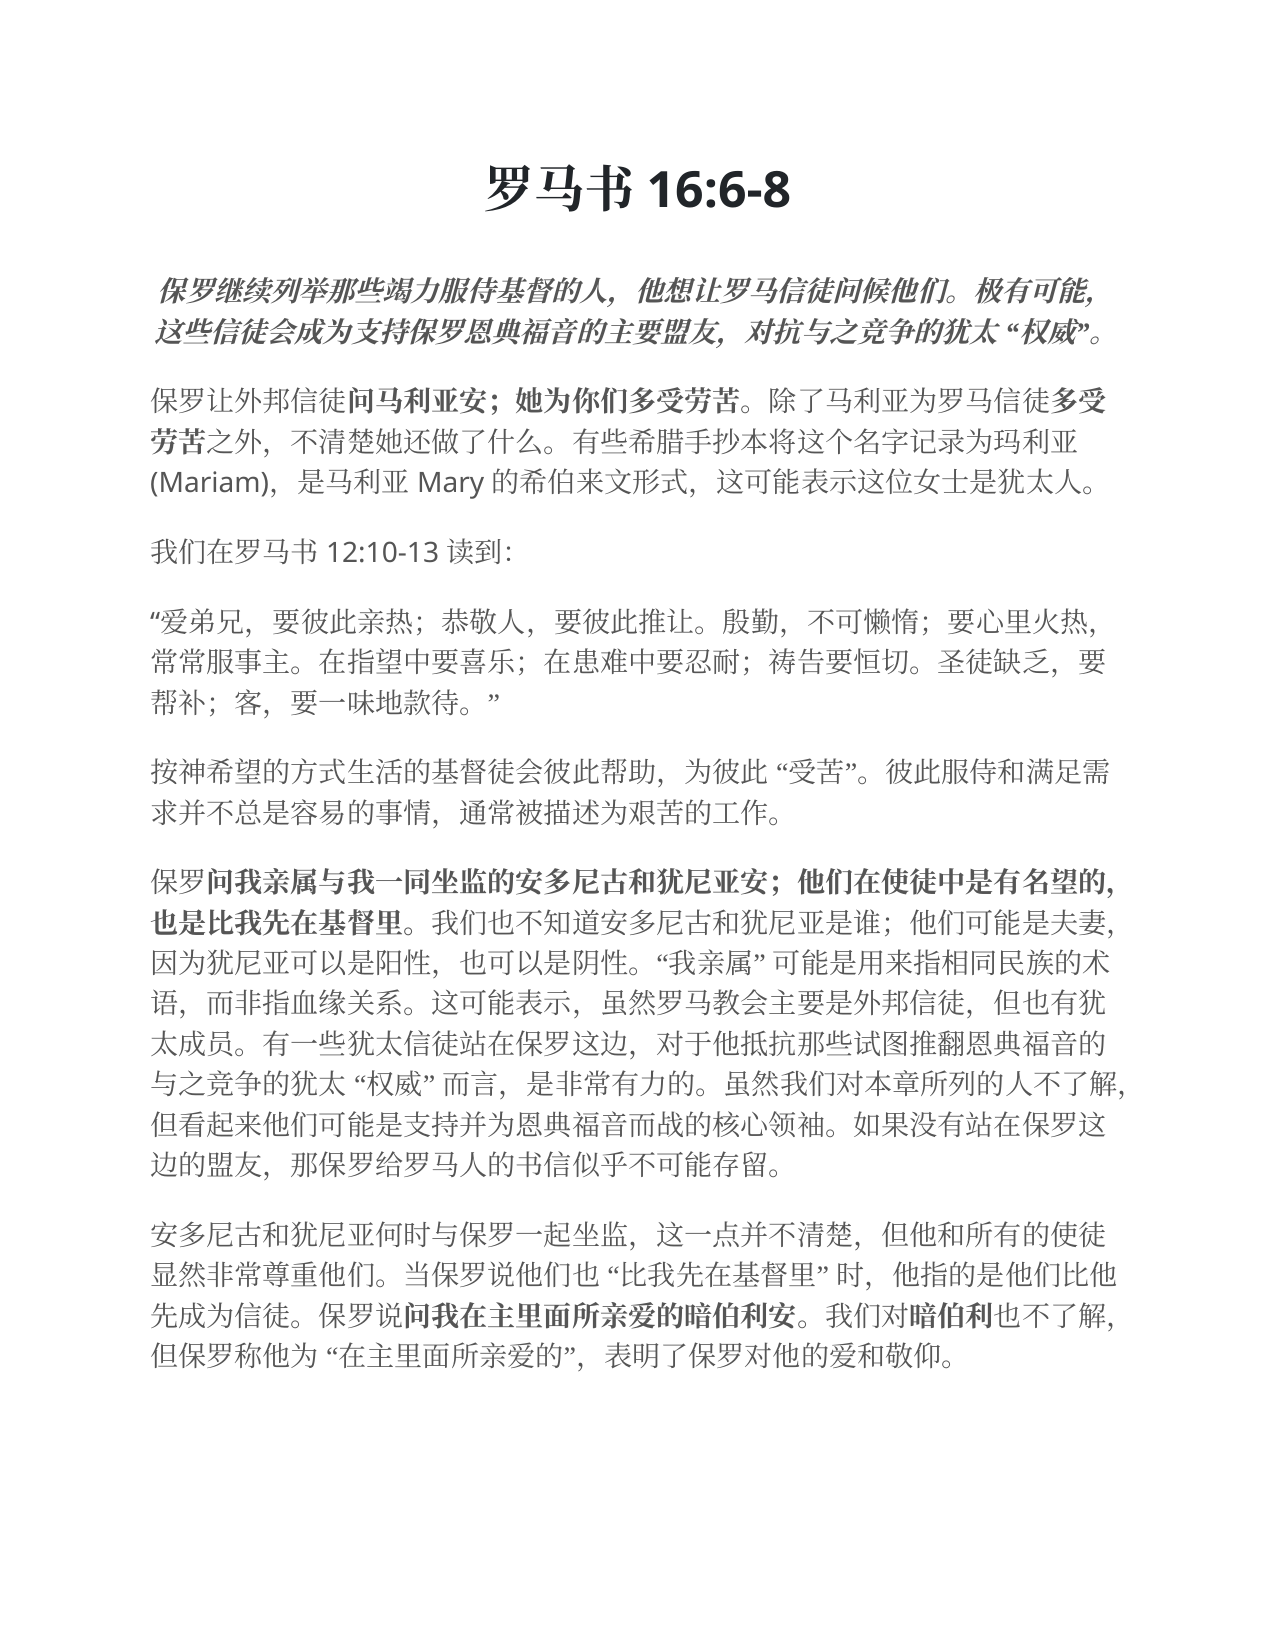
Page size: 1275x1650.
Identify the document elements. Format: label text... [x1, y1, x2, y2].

text 保罗问我亲属与我一同坐监的安多尼古和犹尼亚安；他们在使徒中是有名望的，也是比我先在基督里。我们也不知道安多尼古和犹尼亚是谁；他们可能是夫妻，因为犹尼亚可以是阳性，也可以是阴性。“我亲属” 可能是用来指相同民族的术语，而非指血缘关系。这可能表示，虽然罗马教会主要是外邦信徒，但也有犹太成员。有一些犹太信徒站在保罗这边，对于他抵抗那些试图推翻恩典福音的与之竞争的犹太 “权威” 而言，是非常有力的。虽然我们对本章所列的人不了解，但看起来他们可能是支持并为恩典福音而战的核心领袖。如果没有站在保罗这边的盟友，那保罗给罗马人的书信似乎不可能存留。 [150, 860, 1125, 1183]
text 安多尼古和犹尼亚何时与保罗一起坐监，这一点并不清楚，但他和所有的使徒显然非常尊重他们。当保罗说他们也 “比我先在基督里” 时，他指的是他们比他先成为信徒。保罗说问我在主里面所亲爱的暗伯利安。我们对暗伯利也不了解，但保罗称他为 “在主里面所亲爱的”，表明了保罗对他的爱和敬仰。 [150, 1213, 1125, 1374]
text 保罗继续列举那些竭力服侍基督的人，他想让罗马信徒问候他们。极有可能，这些信徒会成为支持保罗恩典福音的主要盟友，对抗与之竞争的犹太 “权威”。 [150, 269, 1125, 350]
text 保罗让外邦信徒问马利亚安；她为你们多受劳苦。除了马利亚为罗马信徒多受劳苦之外，不清楚她还做了什么。有些希腊手抄本将这个名字记录为玛利亚 (Mariam)，是马利亚 Mary 的希伯来文形式，这可能表示这位女士是犹太人。 [150, 379, 1125, 501]
text 我们在罗马书 12:10-13 读到： [150, 530, 1125, 570]
text 按神希望的方式生活的基督徒会彼此帮助，为彼此 “受苦”。彼此服侍和满足需求并不总是容易的事情，通常被描述为艰苦的工作。 [150, 750, 1125, 831]
text 罗马书 16:6-8 [150, 150, 1125, 222]
text “爱弟兄，要彼此亲热；恭敬人，要彼此推让。殷勤，不可懒惰；要心里火热，常常服事主。在指望中要喜乐；在患难中要忍耐；祷告要恒切。圣徒缺乏，要帮补；客，要一味地款待。” [150, 599, 1125, 721]
